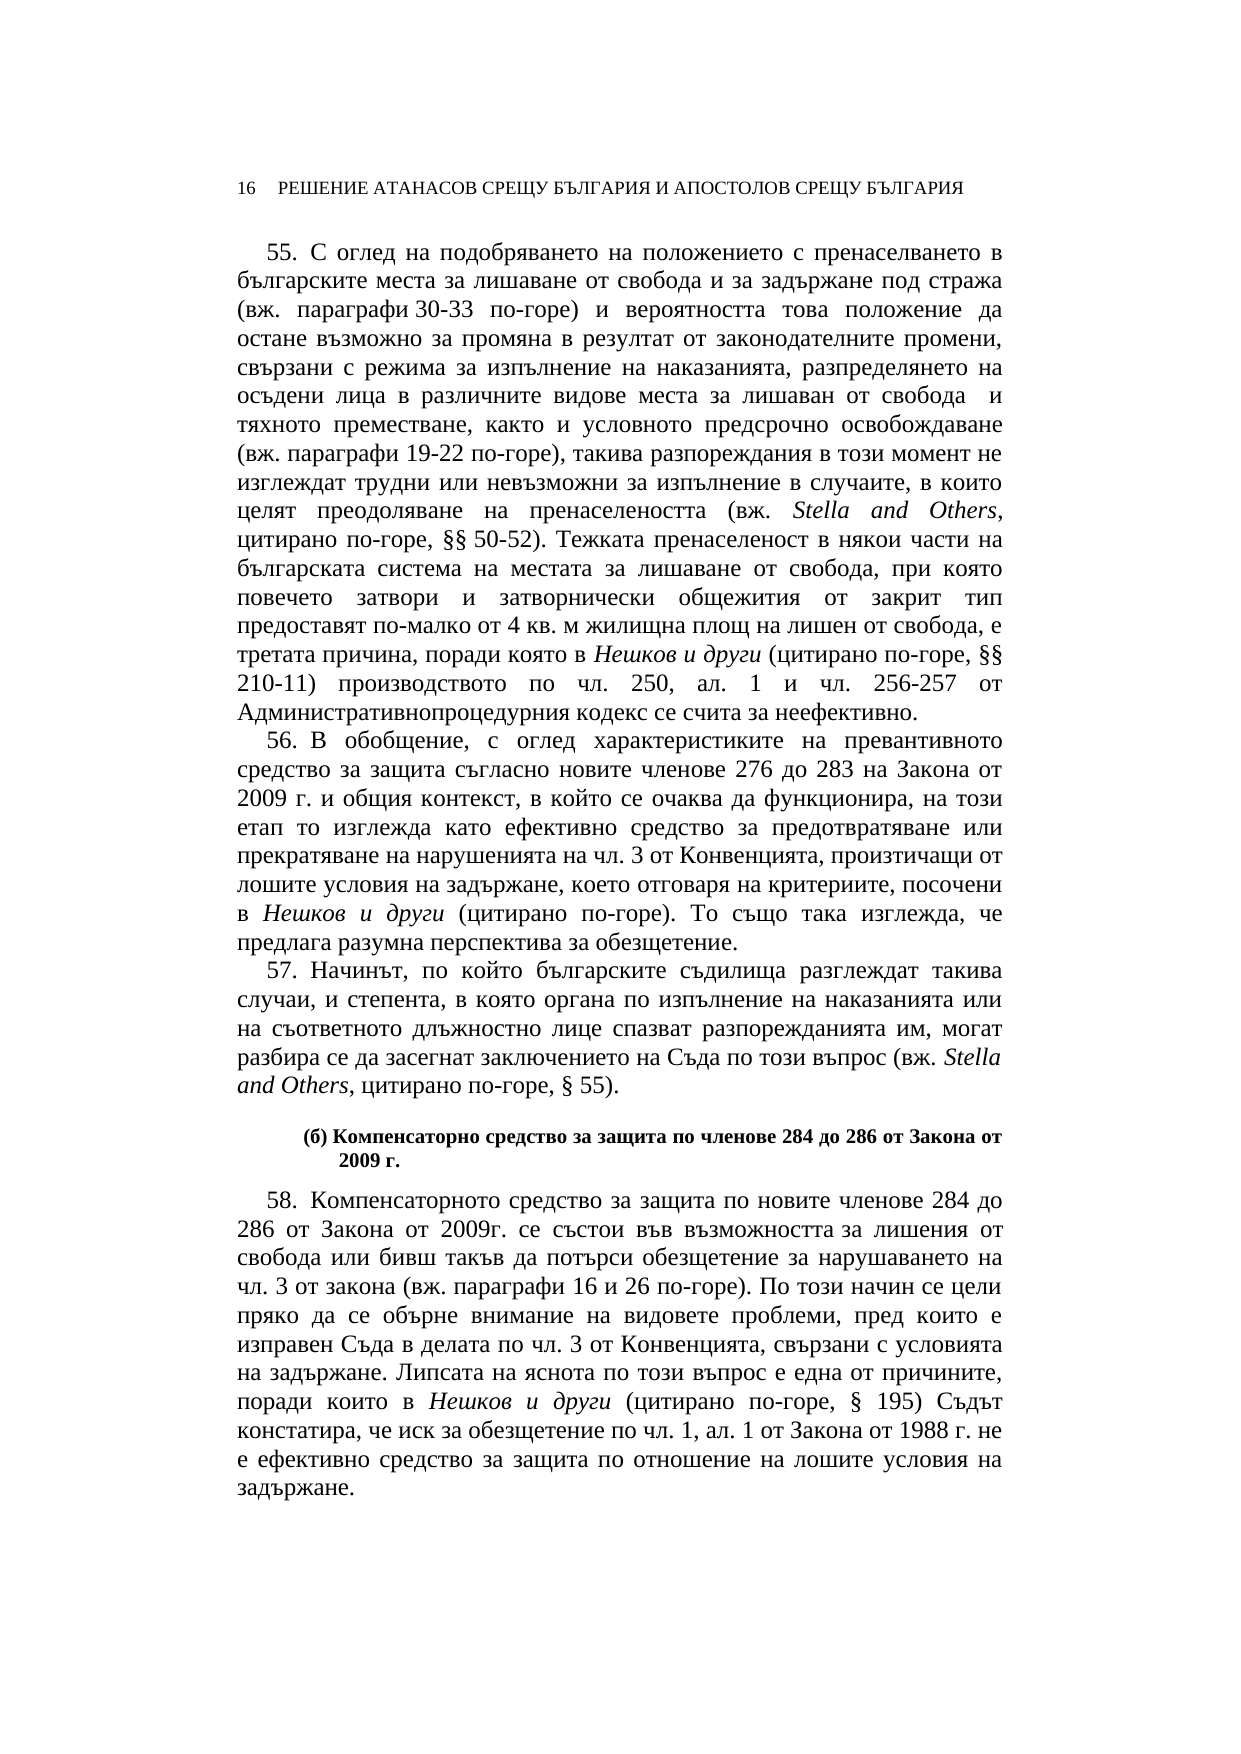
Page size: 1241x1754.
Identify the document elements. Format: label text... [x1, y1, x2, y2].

text 55. С оглед на подобряването на положението с пренаселването в българските места за лишаване от свобода и за задържане под стража (вж. параграфи 30-33 по-горе) и вероятността това положение да остане възможно за промяна в резултат от законодателните промени, свързани с режима за изпълнение на наказанията, разпределянето на осъдени лица в различните видове места за лишаван от свобода и тяхното преместване, както и условното предсрочно освобождаване (вж. параграфи 19-22 по-горе), такива разпореждания в този момент не изглеждат трудни или невъзможни за изпълнение в случаите, в които целят преодоляване на пренаселеността (вж. Stella and Others, цитирано по-горе, §§ 50-52). Тежката пренаселеност в някои части на българската система на местата за лишаване от свобода, при която повечето затвори и затворнически общежития от закрит тип предоставят по-малко от 4 кв. м жилищна площ на лишен от свобода, е третата причина, поради която в Нешков и други (цитирано по-горе, §§ 210-11) производството по чл. 250, ал. 1 и чл. 256-257 от Административнопроцедурния кодекс се счита за неефективно. [237, 237, 1003, 726]
text 57. Начинът, по който българските съдилища разглеждат такива случаи, и степента, в която органа по изпълнение на наказанията или на съответното длъжностно лице спазват разпорежданията им, могат разбира се да засегнат заключението на Съда по този въпрос (вж. Stella and Others, цитирано по-горе, § 55). [237, 956, 1003, 1099]
subtitle (б) Компенсаторно средство за защита по членове 284 до 286 от Закона от 2009 г. [303, 1124, 1003, 1172]
text 58. Компенсаторното средство за защита по новите членове 284 до 286 от Закона от 2009г. се състои във възможността за лишения от свобода или бивш такъв да потърси обезщетение за нарушаването на чл. 3 от закона (вж. параграфи 16 и 26 по-горе). По този начин се цели пряко да се обърне внимание на видовете проблеми, пред които е изправен Съда в делата по чл. 3 от Конвенцията, свързани с условията на задържане. Липсата на яснота по този въпрос е една от причините, поради които в Нешков и други (цитирано по-горе, § 195) Съдът констатира, че иск за обезщетение по чл. 1, ал. 1 от Закона от 1988 г. не е ефективно средство за защита по отношение на лошите условия на задържане. [237, 1185, 1003, 1501]
text 56. В обобщение, с оглед характеристиките на превантивното средство за защита съгласно новите членове 276 до 283 на Закона от 2009 г. и общия контекст, в който се очаква да функционира, на този етап то изглежда като ефективно средство за предотвратяване или прекратяване на нарушенията на чл. 3 от Конвенцията, произтичащи от лошите условия на задържане, което отговаря на критериите, посочени в Нешков и други (цитирано по-горе). То също така изглежда, че предлага разумна перспектива за обезщетение. [237, 726, 1003, 956]
